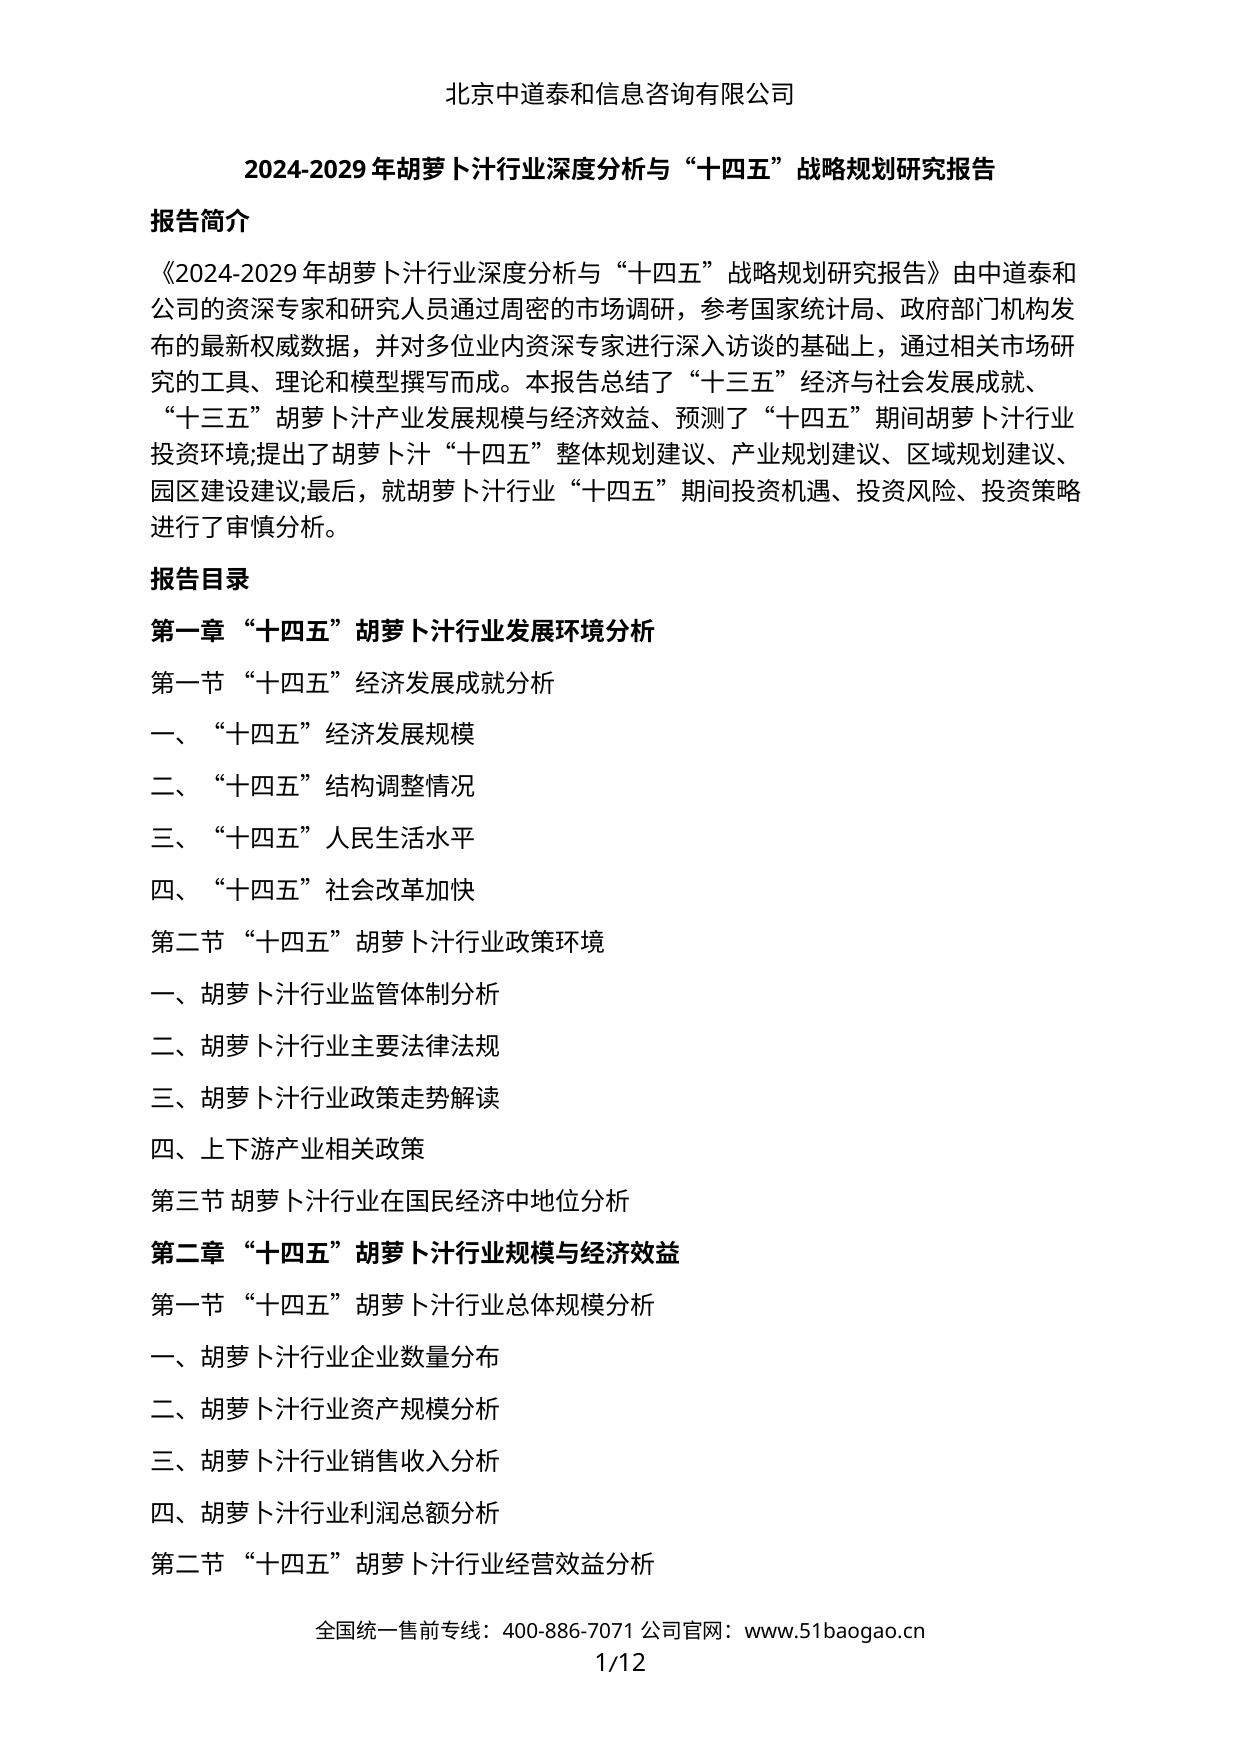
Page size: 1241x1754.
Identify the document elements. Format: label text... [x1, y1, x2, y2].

text 《2024-2029年胡萝卜汁行业深度分析与“十四五”战略规划研究报告》由中道泰和公司的资深专家和研究人员通过周密的市场调研，参考国家统计局、政府部门机构发布的最新权威数据，并对多位业内资深专家进行深入访谈的基础上，通过相关市场研究的工具、理论和模型撰写而成。本报告总结了“十三五”经济与社会发展成就、“十三五”胡萝卜汁产业发展规模与经济效益、预测了“十四五”期间胡萝卜汁行业投资环境;提出了胡萝卜汁“十四五”整体规划建议、产业规划建议、区域规划建议、园区建设建议;最后，就胡萝卜汁行业“十四五”期间投资机遇、投资风险、投资策略进行了审慎分析。 [150, 254, 1090, 544]
text 2024-2029年胡萝卜汁行业深度分析与“十四五”战略规划研究报告 [150, 150, 1090, 186]
text 一、“十四五”经济发展规模 [150, 715, 1090, 751]
text 三、胡萝卜汁行业政策走势解读 [150, 1078, 1090, 1114]
text 第一节 “十四五”胡萝卜汁行业总体规模分析 [150, 1286, 1090, 1322]
text 二、胡萝卜汁行业资产规模分析 [150, 1389, 1090, 1426]
text 报告简介 [150, 202, 1090, 238]
text 第三节 胡萝卜汁行业在国民经济中地位分析 [150, 1182, 1090, 1218]
text 三、“十四五”人民生活水平 [150, 819, 1090, 855]
text 第一章 “十四五”胡萝卜汁行业发展环境分析 [150, 611, 1090, 647]
text 第二章 “十四五”胡萝卜汁行业规模与经济效益 [150, 1234, 1090, 1270]
text 三、胡萝卜汁行业销售收入分析 [150, 1441, 1090, 1477]
text 报告目录 [150, 559, 1090, 596]
text 第一节 “十四五”经济发展成就分析 [150, 663, 1090, 699]
text 一、胡萝卜汁行业监管体制分析 [150, 974, 1090, 1011]
text 四、胡萝卜汁行业利润总额分析 [150, 1493, 1090, 1529]
text 第二节 “十四五”胡萝卜汁行业经营效益分析 [150, 1545, 1090, 1581]
text 四、上下游产业相关政策 [150, 1130, 1090, 1166]
text 二、胡萝卜汁行业主要法律法规 [150, 1026, 1090, 1062]
text 第二节 “十四五”胡萝卜汁行业政策环境 [150, 922, 1090, 959]
text 四、“十四五”社会改革加快 [150, 871, 1090, 907]
text 一、胡萝卜汁行业企业数量分布 [150, 1337, 1090, 1374]
text 二、“十四五”结构调整情况 [150, 767, 1090, 803]
